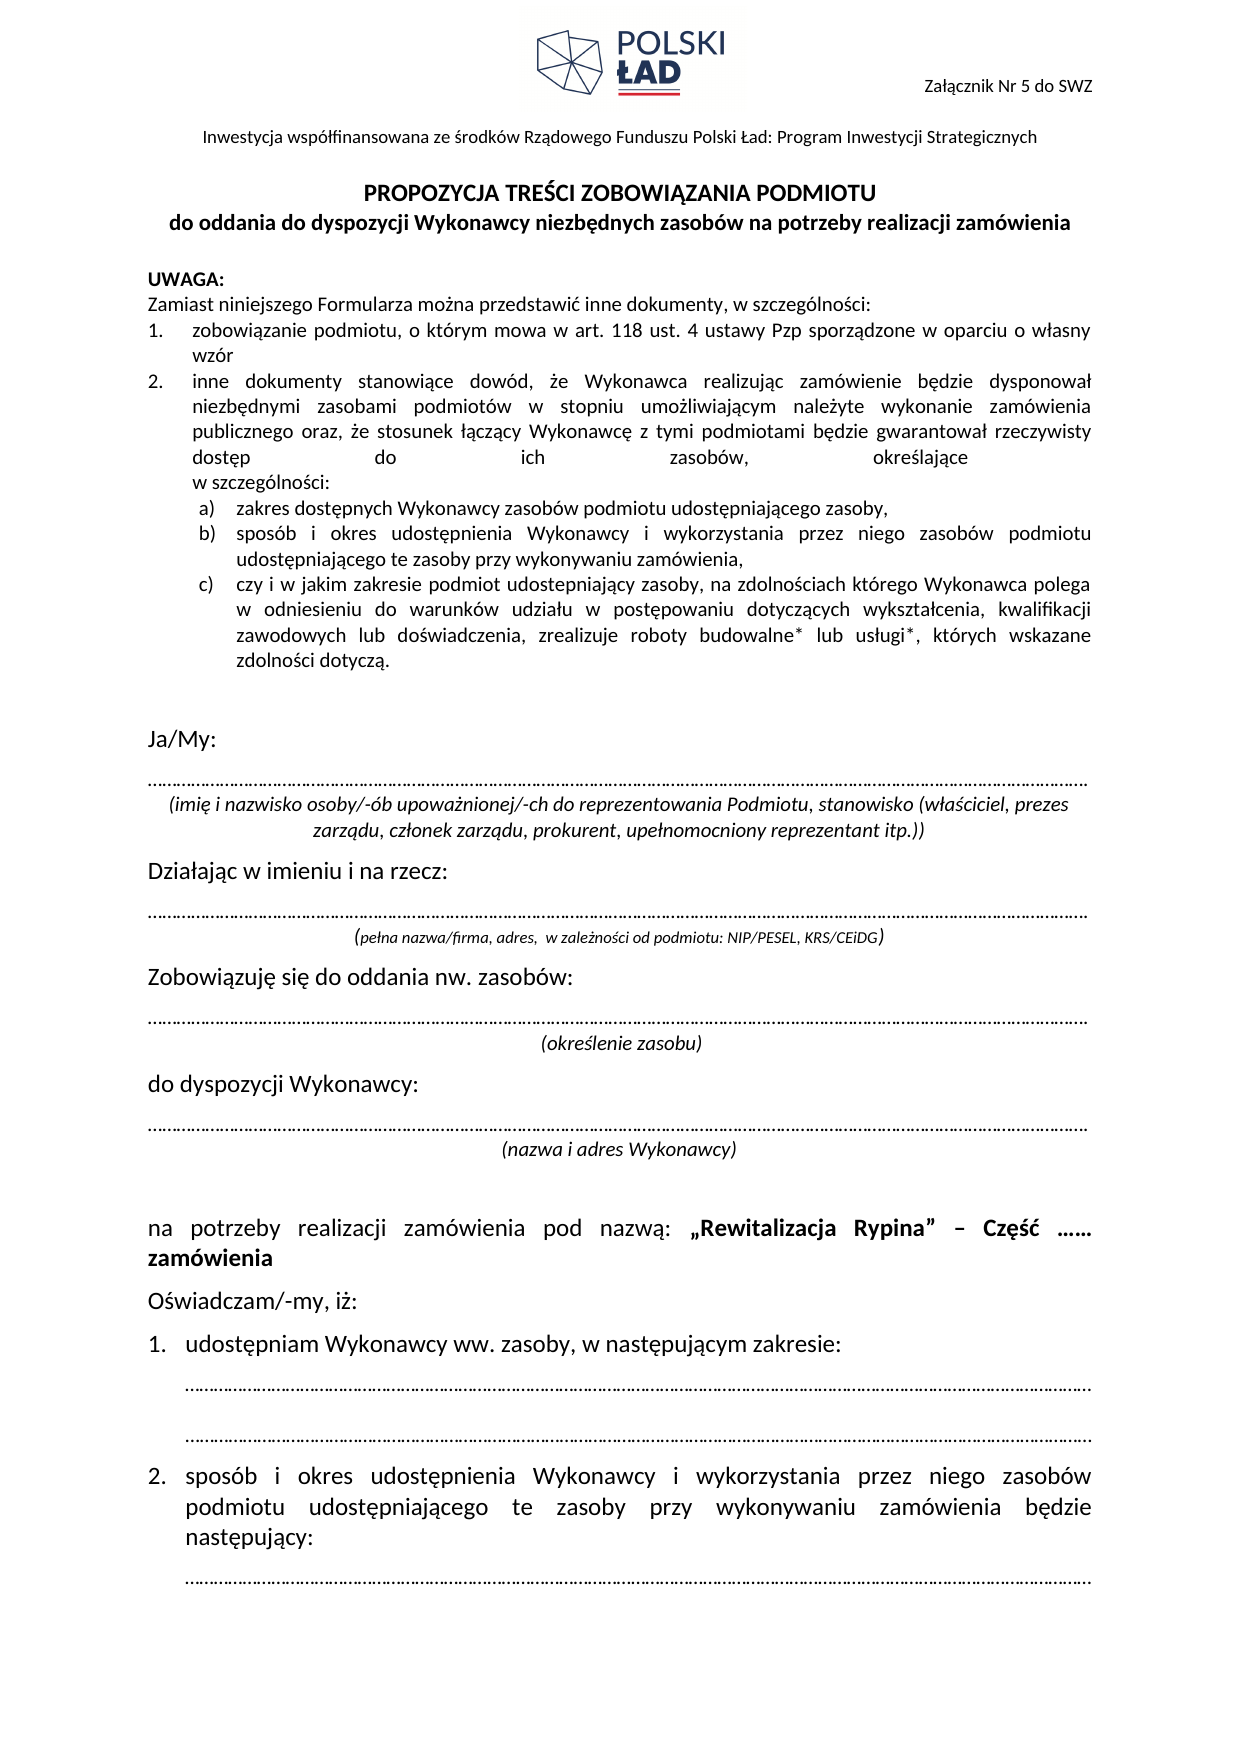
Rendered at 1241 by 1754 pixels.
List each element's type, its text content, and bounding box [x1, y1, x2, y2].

text Działając w imieniu i na rzecz: [148, 855, 1093, 886]
text (nazwa i adres Wykonawcy) [148, 1136, 1093, 1162]
text PROPOZYCJA TREŚCI ZOBOWIĄZANIA PODMIOTU [148, 177, 1093, 208]
text ……………………………………………………………………………………………………………………………………………………………………………. [148, 1111, 1093, 1136]
list zakres dostępnych Wykonawcy zasobów podmiotu udostępniającego zasoby, [199, 495, 1093, 520]
text Ja/My: [148, 723, 1093, 754]
text (określenie zasobu) [148, 1030, 1093, 1055]
text do oddania do dyspozycji Wykonawcy niezbędnych zasobów na potrzeby realizacji zamówienia [148, 208, 1093, 236]
text na potrzeby realizacji zamówienia pod nazwą: „Rewitalizacja Rypina” – Część …… zamówienia [148, 1212, 1093, 1273]
list udostępniam Wykonawcy ww. zasoby, w następującym zakresie: [148, 1328, 1093, 1359]
list sposób i okres udostępnienia Wykonawcy i wykorzystania przez niego zasobów podmiotu udostępniającego te zasoby przy wykonywaniu zamówienia, [199, 520, 1093, 571]
text Zamiast niniejszego Formularza można przedstawić inne dokumenty, w szczególności: [148, 292, 1093, 317]
text ……………………………………………………………………………………………………………………………………………………………………… [148, 1372, 1093, 1397]
list sposób i okres udostępnienia Wykonawcy i wykorzystania przez niego zasobów podmiotu udostępniającego te zasoby przy wykonywaniu zamówienia będzie następujący: [148, 1460, 1093, 1552]
text ……………………………………………………………………………………………………………………………………………………………………………. [148, 766, 1093, 792]
text do dyspozycji Wykonawcy: [148, 1068, 1093, 1098]
text ……………………………………………………………………………………………………………………………………………………………………… [148, 1422, 1093, 1448]
text ……………………………………………………………………………………………………………………………………………………………………………. [148, 898, 1093, 923]
list ……………………………………………………………………………………………………………………………………………………………………… [185, 1564, 1093, 1589]
list czy i w jakim zakresie podmiot udostepniający zasoby, na zdolnościach którego Wykonawca polega w odniesieniu do warunków udziału w postępowaniu dotyczących wykształcenia, kwalifikacji zawodowych lub doświadczenia, zrealizuje roboty budowalne* lub usługi*, których wskazane zdolności dotyczą. [199, 571, 1093, 673]
picture [518, 6, 748, 112]
text (pełna nazwa/firma, adres, w zależności od podmiotu: NIP/PESEL, KRS/CEiDG) [148, 923, 1093, 949]
list zobowiązanie podmiotu, o którym mowa w art. 118 ust. 4 ustawy Pzp sporządzone w oparciu o własny wzór [148, 317, 1093, 368]
text (imię i nazwisko osoby/-ób upoważnionej/-ch do reprezentowania Podmiotu, stanowisko (właściciel, prezes zarządu, członek zarządu, prokurent, upełnomocniony reprezentant itp.)) [148, 792, 1093, 842]
text Oświadczam/-my, iż: [148, 1286, 1093, 1316]
text Zobowiązuję się do oddania nw. zasobów: [148, 961, 1093, 992]
text UWAGA: [148, 266, 1093, 292]
list inne dokumenty stanowiące dowód, że Wykonawca realizując zamówienie będzie dysponował niezbędnymi zasobami podmiotów w stopniu umożliwiającym należyte wykonanie zamówienia publicznego oraz, że stosunek łączący Wykonawcę z tymi podmiotami będzie gwarantował rzeczywisty dostęp do ich zasobów, określające w szczególności: [148, 368, 1093, 495]
text ……………………………………………………………………………………………………………………………………………………………………………. [148, 1004, 1093, 1030]
